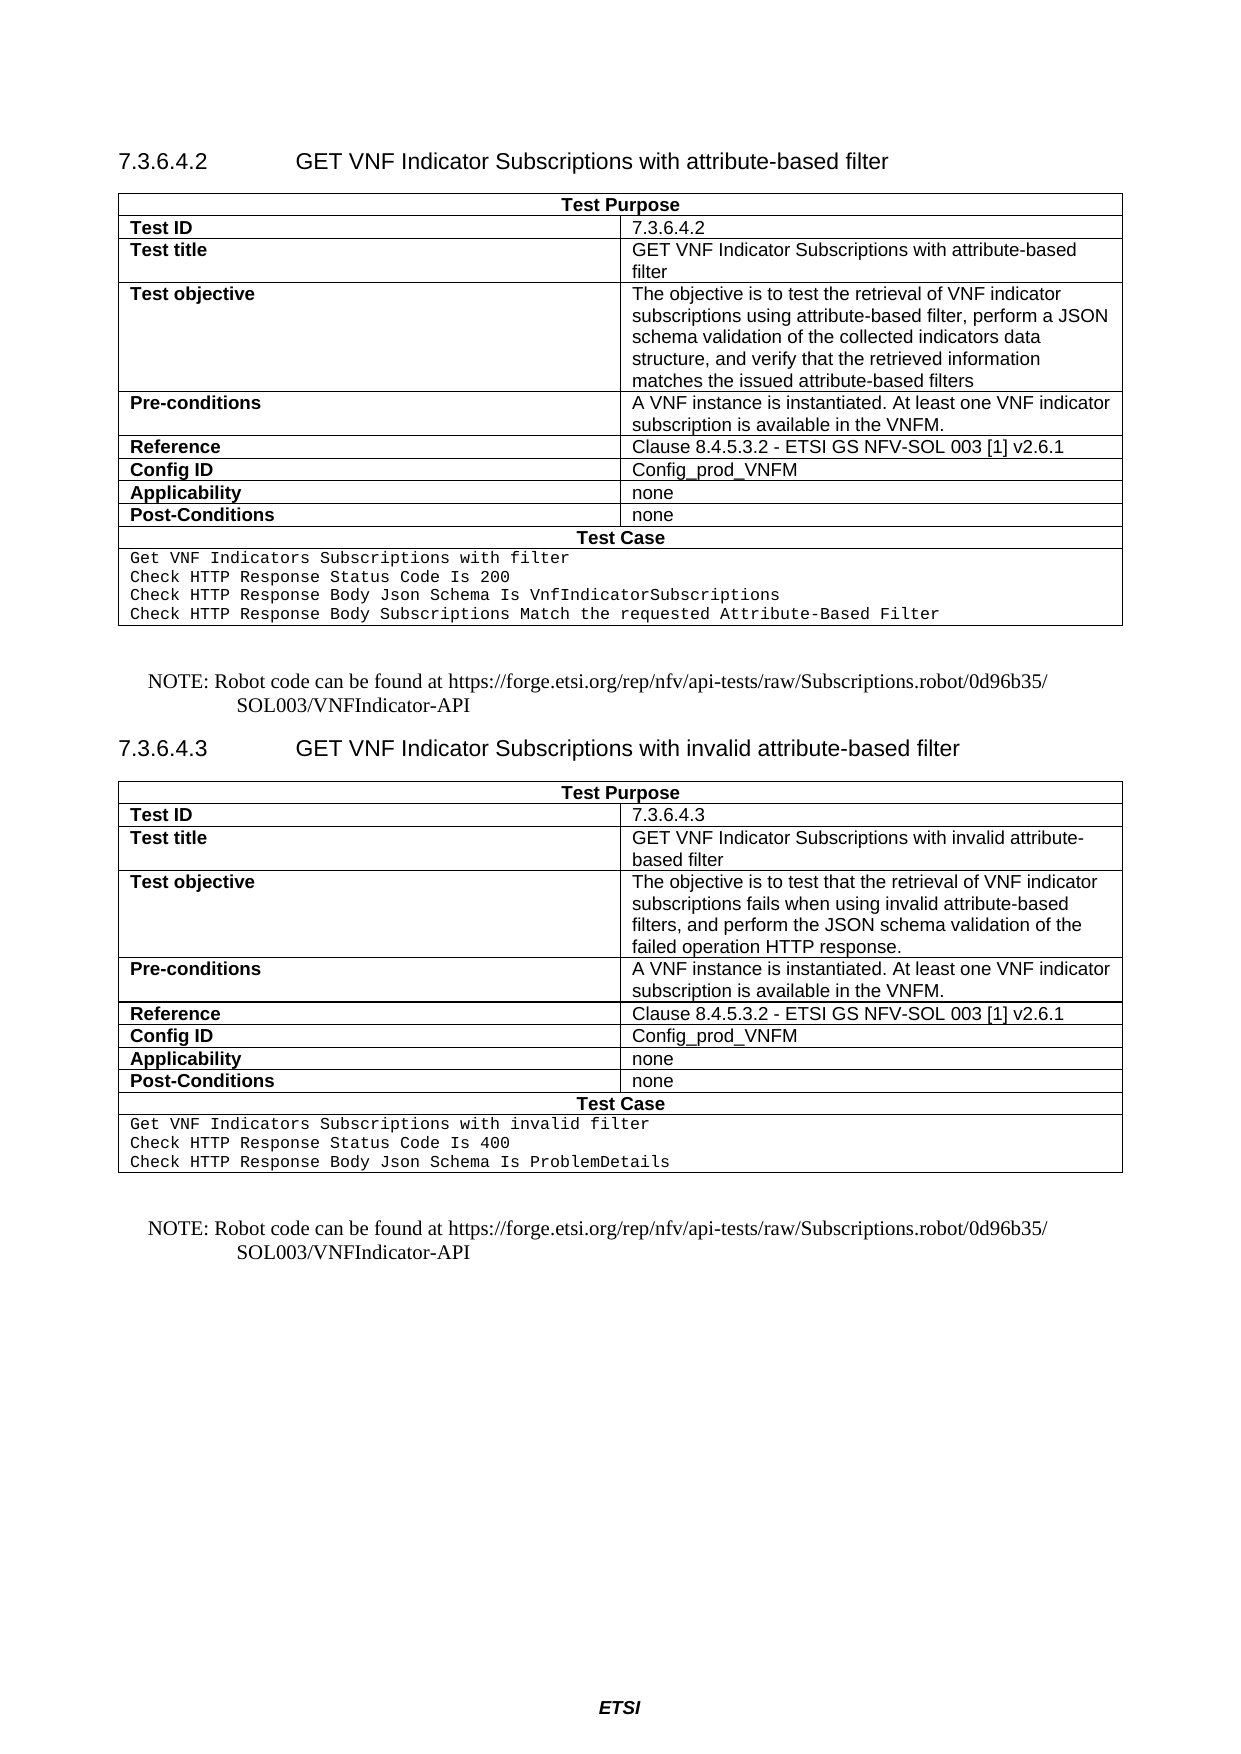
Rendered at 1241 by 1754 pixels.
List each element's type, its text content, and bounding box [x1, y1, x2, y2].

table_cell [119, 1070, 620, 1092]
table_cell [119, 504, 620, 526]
text NOTE: Robot code can be found at https://forge.etsi.org/rep/nfv/api-tests/raw/Subscriptions.robot/0d96b35/SOL003/VNFIndicator-API [148, 1216, 1122, 1264]
subtitle 7.3.6.4.3 GET VNF Indicator Subscriptions with invalid attribute-based filter [118, 735, 1122, 762]
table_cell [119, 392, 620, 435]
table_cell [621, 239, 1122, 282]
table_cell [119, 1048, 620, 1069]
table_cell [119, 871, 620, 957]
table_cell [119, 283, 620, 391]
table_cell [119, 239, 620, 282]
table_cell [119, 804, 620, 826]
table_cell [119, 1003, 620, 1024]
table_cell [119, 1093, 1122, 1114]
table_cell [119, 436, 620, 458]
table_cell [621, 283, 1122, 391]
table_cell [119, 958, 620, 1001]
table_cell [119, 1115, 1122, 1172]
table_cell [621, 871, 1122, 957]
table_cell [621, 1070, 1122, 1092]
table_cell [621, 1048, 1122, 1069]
subtitle 7.3.6.4.2 GET VNF Indicator Subscriptions with attribute-based filter [118, 148, 1122, 174]
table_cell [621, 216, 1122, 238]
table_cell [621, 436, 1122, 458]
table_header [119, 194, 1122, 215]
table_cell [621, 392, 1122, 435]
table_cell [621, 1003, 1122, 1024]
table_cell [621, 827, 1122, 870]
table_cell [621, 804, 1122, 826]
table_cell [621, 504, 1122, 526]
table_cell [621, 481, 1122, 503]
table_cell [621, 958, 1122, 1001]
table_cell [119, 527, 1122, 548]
text NOTE: Robot code can be found at https://forge.etsi.org/rep/nfv/api-tests/raw/Subscriptions.robot/0d96b35/SOL003/VNFIndicator-API [148, 668, 1122, 717]
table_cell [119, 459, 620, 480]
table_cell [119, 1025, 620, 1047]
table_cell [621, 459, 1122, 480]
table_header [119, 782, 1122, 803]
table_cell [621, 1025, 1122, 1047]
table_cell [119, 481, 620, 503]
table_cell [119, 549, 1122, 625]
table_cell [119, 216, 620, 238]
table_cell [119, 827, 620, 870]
